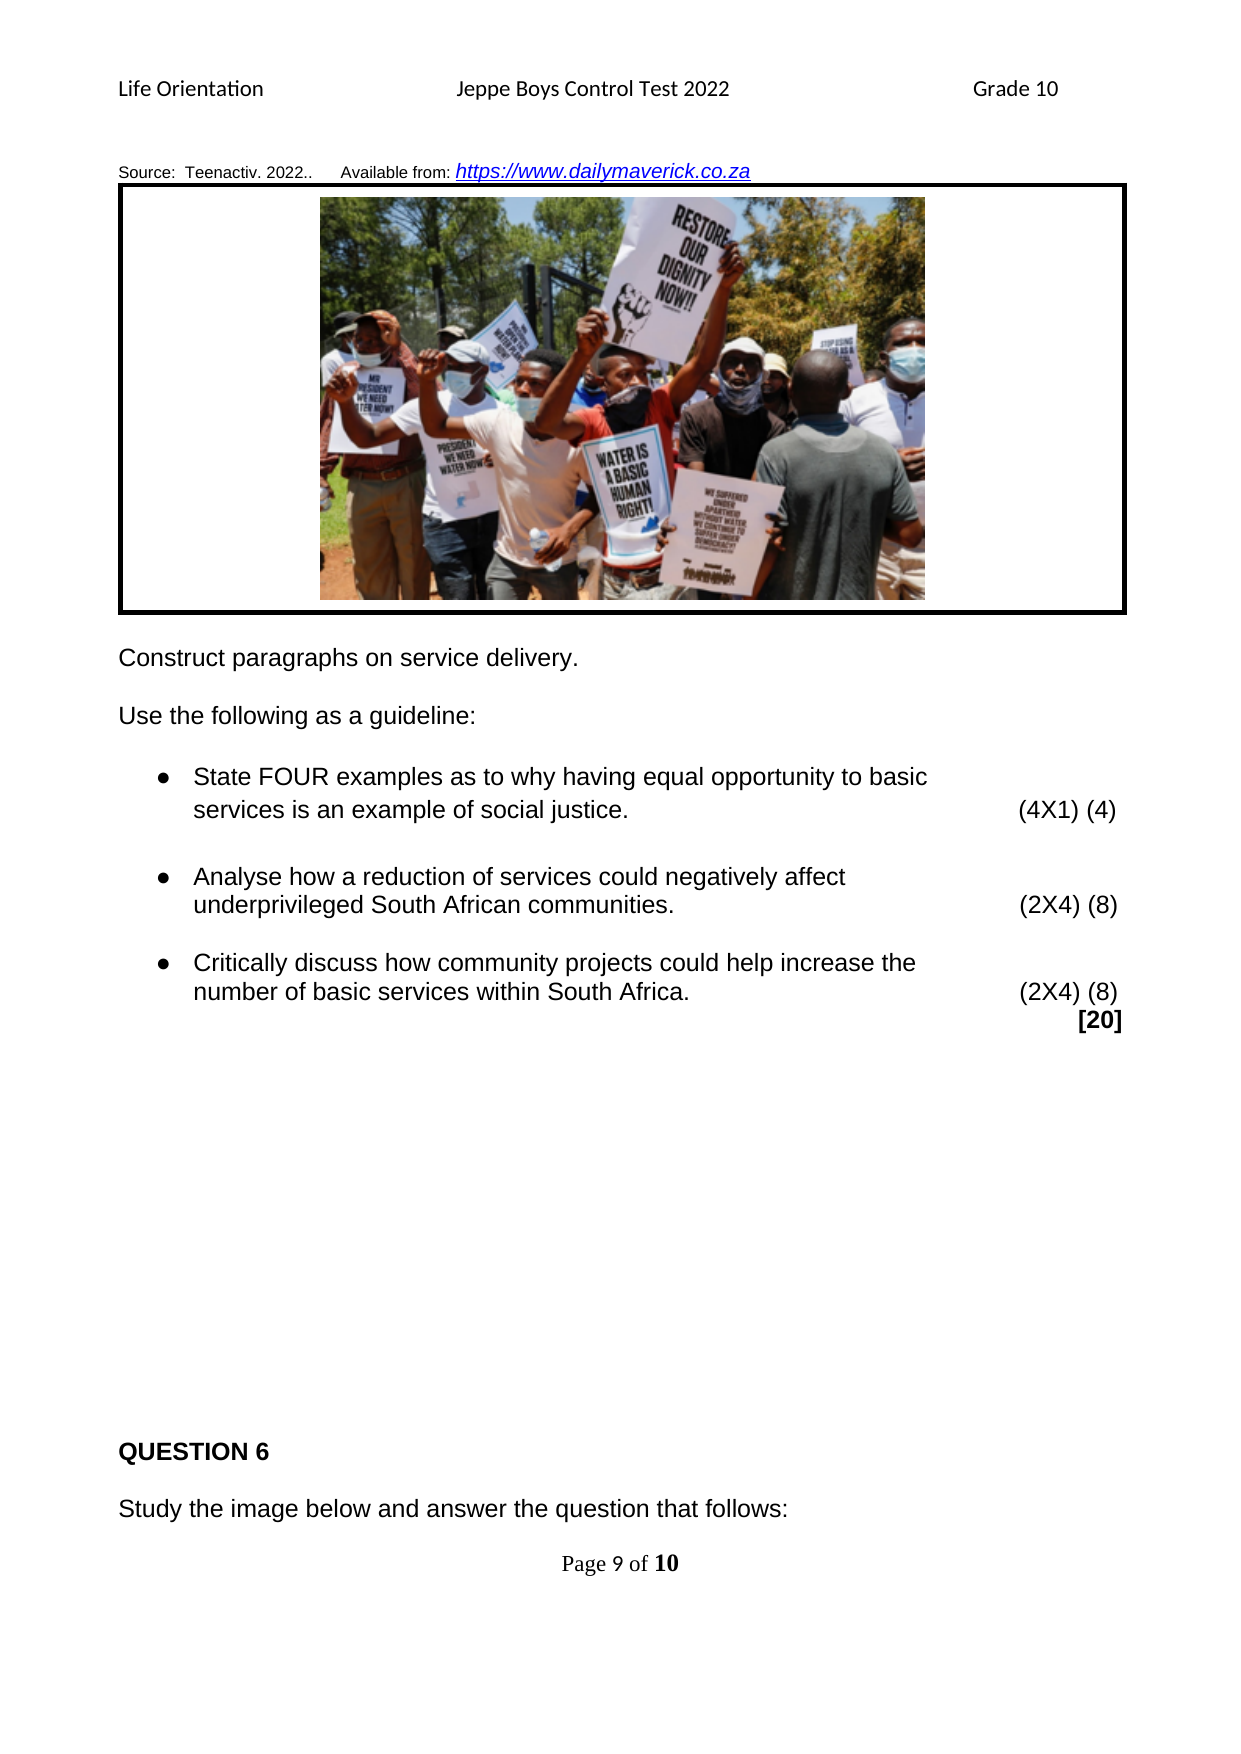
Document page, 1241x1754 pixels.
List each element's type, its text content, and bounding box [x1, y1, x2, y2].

text Construct paragraphs on service delivery. [118, 643, 1122, 672]
text underprivileged South African communities. (2X4) (8) [193, 890, 1122, 919]
list Critically discuss how community projects could help increase the [156, 948, 1122, 976]
text [20] [156, 1005, 1122, 1034]
text Use the following as a guideline: [118, 701, 1122, 729]
picture [320, 197, 925, 600]
text Source: Teenactiv. 2022.. Available from: https://www.dailymaverick.co.za [118, 159, 1122, 183]
text Study the image below and answer the question that follows: [118, 1494, 1122, 1523]
table_header [123, 187, 1122, 610]
list Analyse how a reduction of services could negatively affect [156, 861, 1122, 890]
list State FOUR examples as to why having equal opportunity to basic [156, 762, 1122, 791]
text QUESTION 6 [118, 1436, 1122, 1465]
text number of basic services within South Africa. (2X4) (8) [193, 976, 1122, 1005]
text services is an example of social justice. (4X1) (4) [193, 795, 1122, 824]
